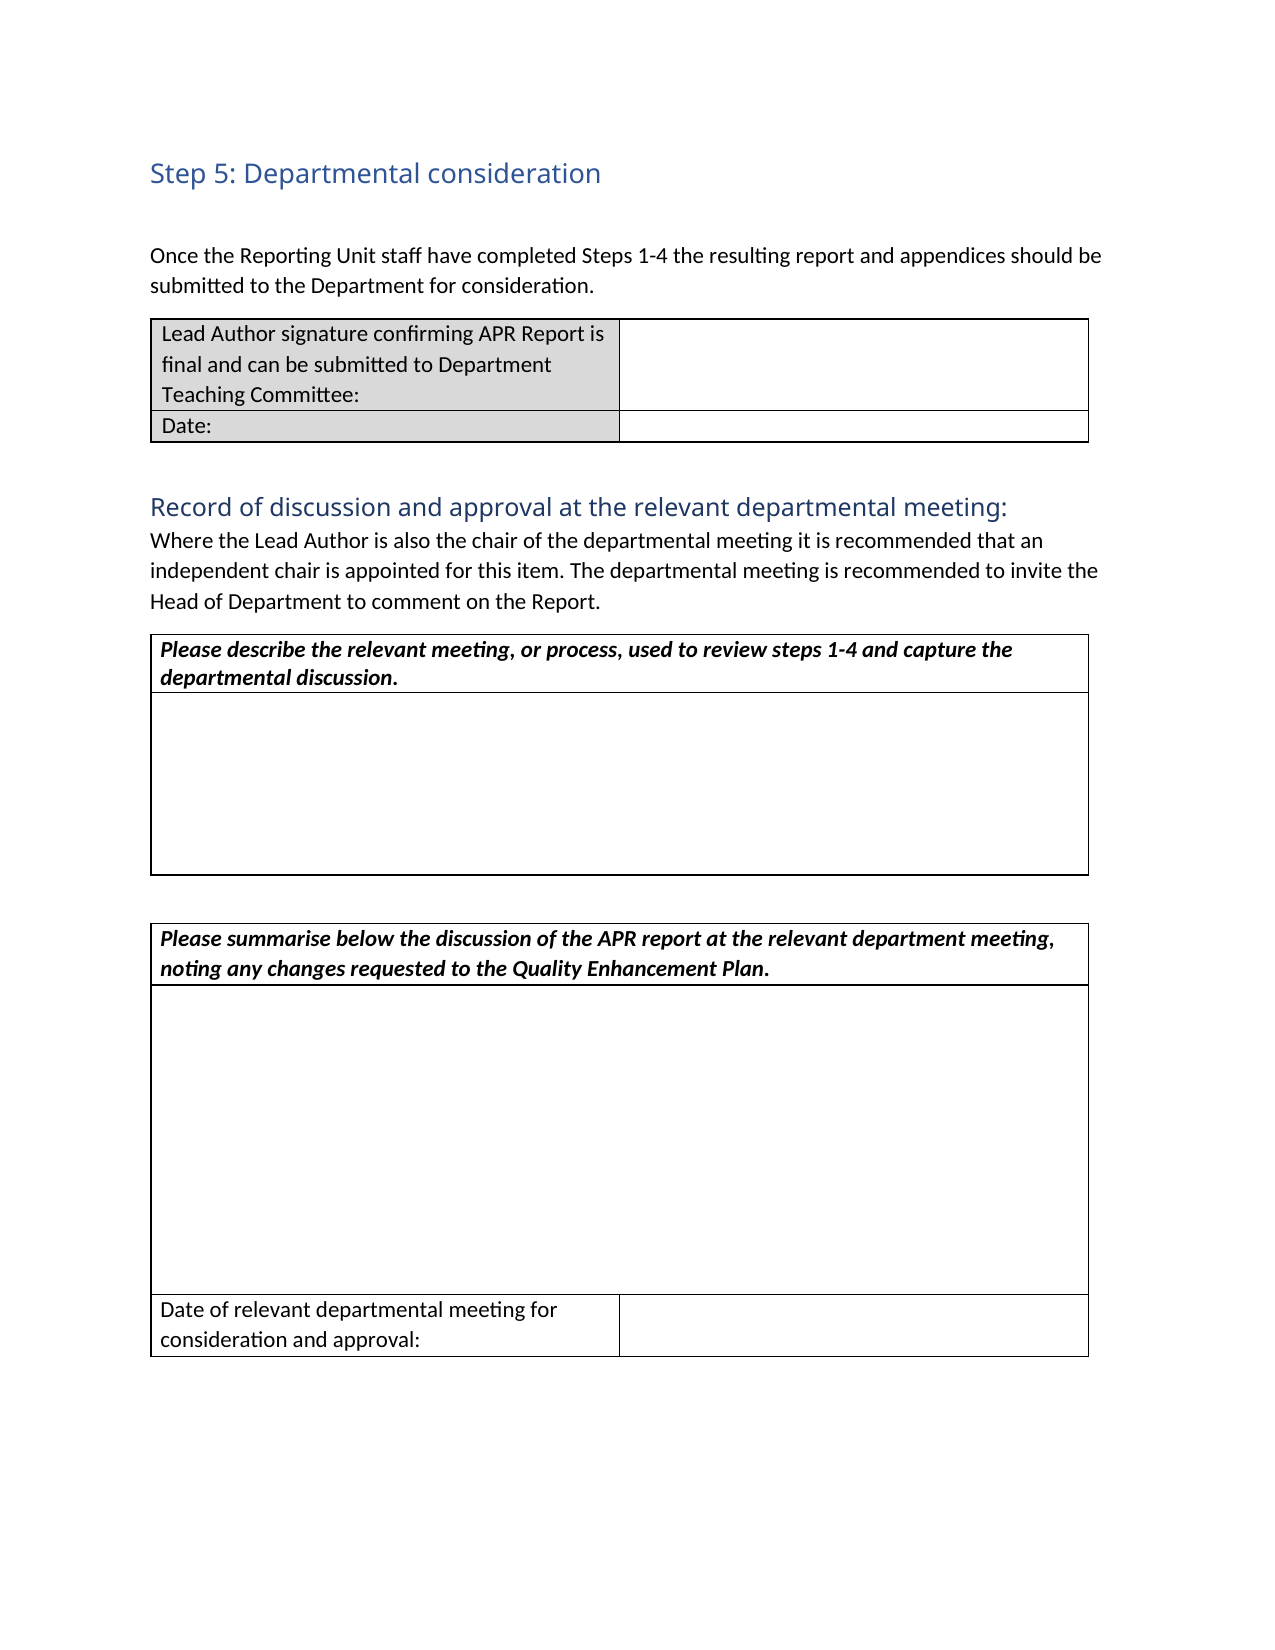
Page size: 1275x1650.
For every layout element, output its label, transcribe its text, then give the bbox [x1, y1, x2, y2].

table_header Lead Author signature confirming APR Report is final and can be submitted to Department Teaching Committee: [152, 320, 619, 410]
text Where the Lead Author is also the chair of the departmental meeting it is recommended that an independent chair is appointed for this item. The departmental meeting is recommended to invite the Head of Department to comment on the Report. [150, 526, 1125, 615]
table_header [620, 320, 1088, 410]
subtitle Record of discussion and approval at the relevant departmental meeting: [150, 490, 1125, 524]
table_cell Date: [152, 411, 619, 441]
table_cell Date of relevant departmental meeting for consideration and approval: [152, 1295, 619, 1356]
text Step 5: Departmental consideration [150, 154, 1125, 191]
table_header Please describe the relevant meeting, or process, used to review steps 1-4 and capture the departmental discussion. [152, 635, 1088, 691]
table_cell [152, 693, 1088, 874]
table_cell [620, 411, 1088, 441]
table_cell [620, 1295, 1088, 1356]
table_header Please summarise below the discussion of the APR report at the relevant department meeting, noting any changes requested to the Quality Enhancement Plan. [152, 924, 1088, 984]
table_cell [152, 986, 1088, 1294]
text Once the Reporting Unit staff have completed Steps 1-4 the resulting report and appendices should be submitted to the Department for consideration. [150, 241, 1125, 299]
